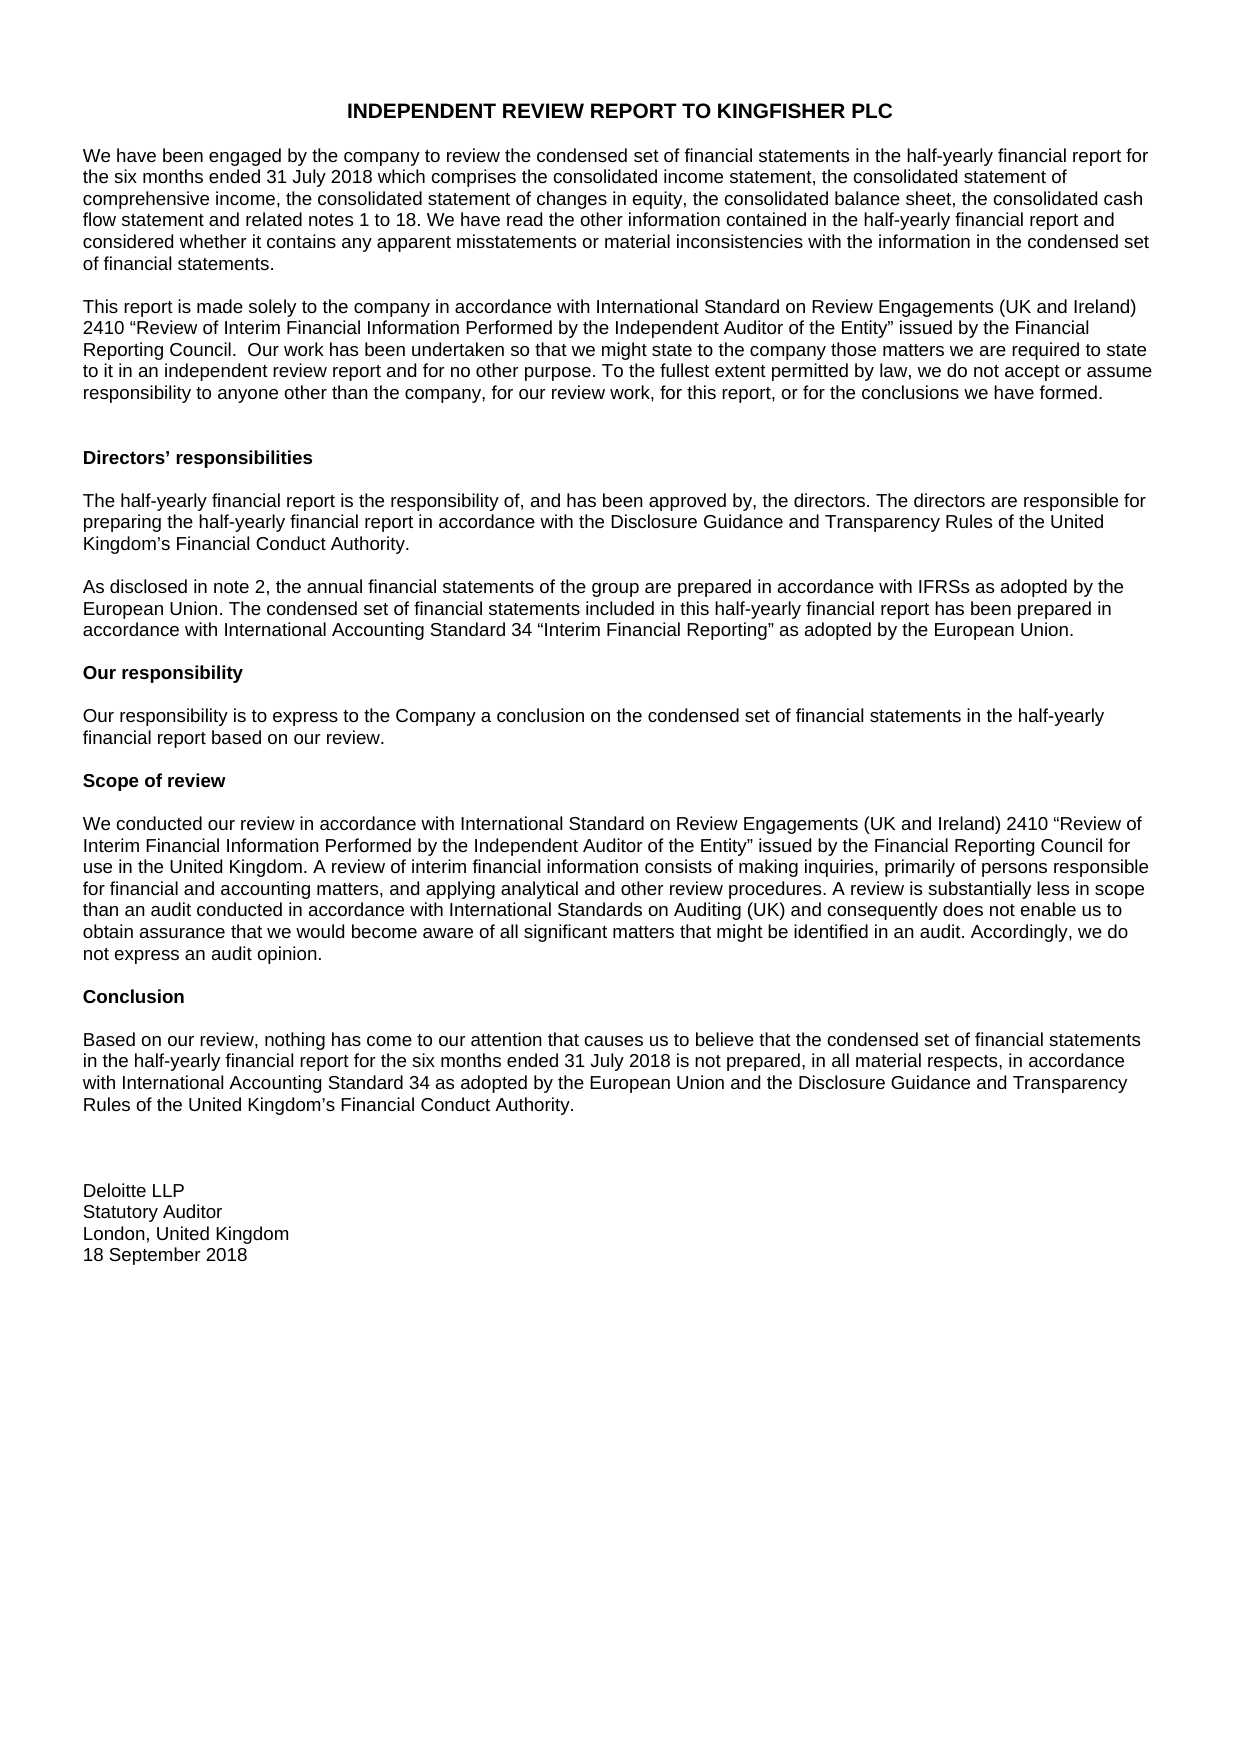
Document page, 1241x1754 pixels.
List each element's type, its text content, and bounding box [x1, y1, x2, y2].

text Our responsibility [83, 662, 1157, 684]
text Scope of review [83, 770, 1157, 791]
text Directors’ responsibilities [83, 446, 1157, 468]
text As disclosed in note 2, the annual financial statements of the group are prepared in accordance with IFRSs as adopted by the European Union. The condensed set of financial statements included in this half-yearly financial report has been prepared in accordance with International Accounting Standard 34 “Interim Financial Reporting” as adopted by the European Union. [83, 576, 1157, 641]
text Conclusion [83, 986, 1157, 1007]
text Based on our review, nothing has come to our attention that causes us to believe that the condensed set of financial statements in the half-yearly financial report for the six months ended 31 July 2018 is not prepared, in all material respects, in accordance with International Accounting Standard 34 as adopted by the European Union and the Disclosure Guidance and Transparency Rules of the United Kingdom’s Financial Conduct Authority. [83, 1029, 1157, 1115]
text 18 September 2018 [83, 1244, 1157, 1266]
text Statutory Auditor [83, 1201, 1157, 1223]
text Our responsibility is to express to the Company a conclusion on the condensed set of financial statements in the half-yearly financial report based on our review. [83, 705, 1157, 748]
text We conducted our review in accordance with International Standard on Review Engagements (UK and Ireland) 2410 “Review of Interim Financial Information Performed by the Independent Auditor of the Entity” issued by the Financial Reporting Council for use in the United Kingdom. A review of interim financial information consists of making inquiries, primarily of persons responsible for financial and accounting matters, and applying analytical and other review procedures. A review is substantially less in scope than an audit conducted in accordance with International Standards on Auditing (UK) and consequently does not enable us to obtain assurance that we would become aware of all significant matters that might be identified in an audit. Accordingly, we do not express an audit opinion. [83, 813, 1157, 964]
text We have been engaged by the company to review the condensed set of financial statements in the half-yearly financial report for the six months ended 31 July 2018 which comprises the consolidated income statement, the consolidated statement of comprehensive income, the consolidated statement of changes in equity, the consolidated balance sheet, the consolidated cash flow statement and related notes 1 to 18. We have read the other information contained in the half-yearly financial report and considered whether it contains any apparent misstatements or material inconsistencies with the information in the condensed set of financial statements. [83, 144, 1157, 274]
text The half-yearly financial report is the responsibility of, and has been approved by, the directors. The directors are responsible for preparing the half-yearly financial report in accordance with the Disclosure Guidance and Transparency Rules of the United Kingdom’s Financial Conduct Authority. [83, 489, 1157, 554]
text This report is made solely to the company in accordance with International Standard on Review Engagements (UK and Ireland) 2410 “Review of Interim Financial Information Performed by the Independent Auditor of the Entity” issued by the Financial Reporting Council. Our work has been undertaken so that we might state to the company those matters we are required to state to it in an independent review report and for no other purpose. To the fullest extent permitted by law, we do not accept or assume responsibility to anyone other than the company, for our review work, for this report, or for the conclusions we have formed. [83, 296, 1157, 403]
text Deloitte LLP [83, 1179, 1157, 1201]
text INDEPENDENT REVIEW REPORT TO KINGFISHER PLC [83, 99, 1157, 123]
text London, United Kingdom [83, 1223, 1157, 1244]
